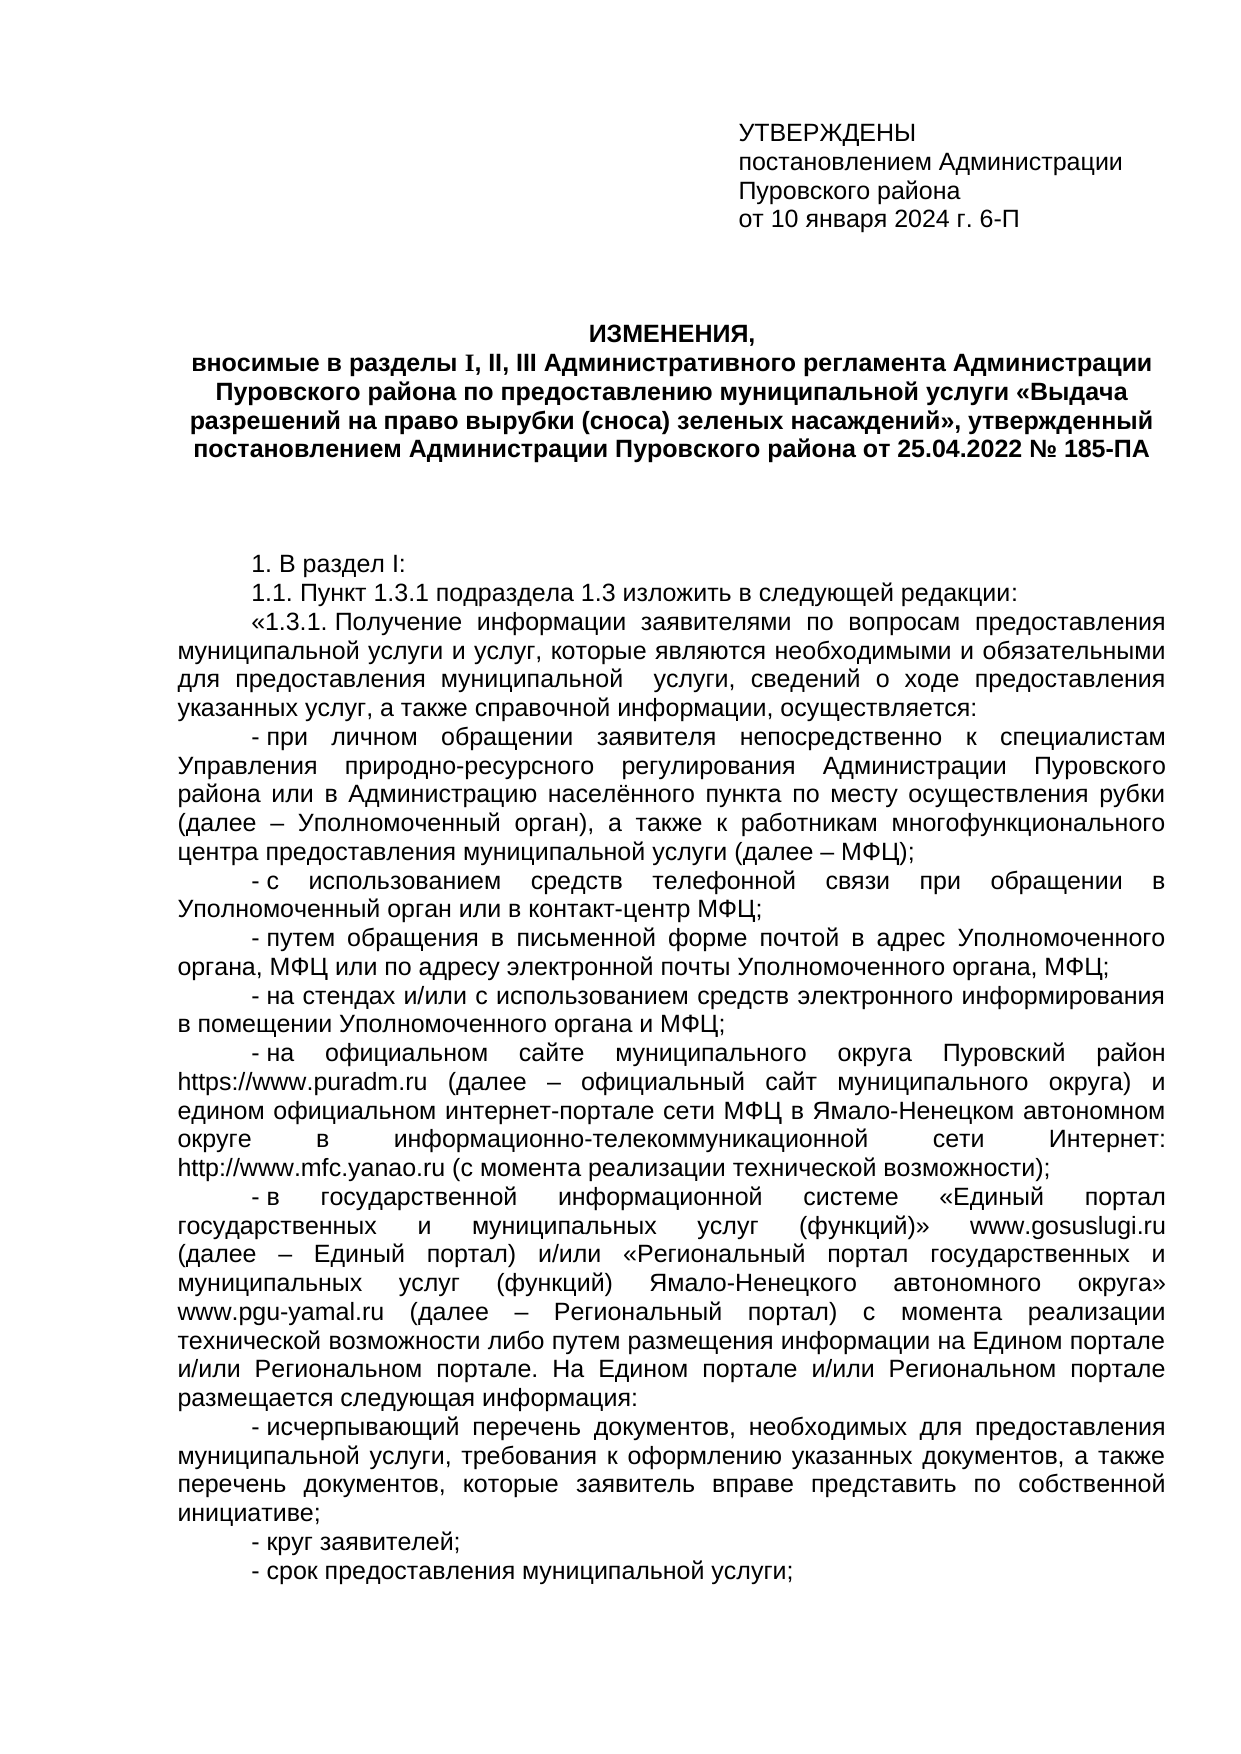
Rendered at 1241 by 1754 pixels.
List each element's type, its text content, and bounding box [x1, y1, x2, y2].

text Пуровского района [738, 176, 1167, 204]
text - на официальном сайте муниципального округа Пуровский район https://www.puradm.ru (далее – официальный сайт муниципального округа) и едином официальном интернет-портале сети МФЦ в Ямало-Ненецком автономном округе в информационно-телекоммуникационной сети Интернет: http://www.mfc.yanao.ru (с момента реализации технической возможности); [177, 1038, 1167, 1182]
title - круг заявителей; [177, 1527, 1167, 1556]
title ИЗМЕНЕНИЯ, [177, 319, 1167, 348]
title - на стендах и/или с использованием средств электронного информирования в помещении Уполномоченного органа и МФЦ; [177, 981, 1167, 1038]
title 1. В раздел I: [177, 549, 1167, 578]
text от 10 января 2024 г. 6-П [738, 204, 1167, 233]
title - путем обращения в письменной форме почтой в адрес Уполномоченного органа, МФЦ или по адресу электронной почты Уполномоченного органа, МФЦ; [177, 923, 1167, 981]
text постановлением Администрации [738, 147, 1167, 176]
title 1.1. Пункт 1.3.1 подраздела 1.3 изложить в следующей редакции: [177, 578, 1167, 607]
title вносимые в разделы I, II, III Административного регламента Администрации Пуровского района по предоставлению муниципальной услуги «Выдача разрешений на право вырубки (сноса) зеленых насаждений», утвержденный постановлением Администрации Пуровского района от 25.04.2022 № 185-ПА [177, 348, 1167, 463]
title - исчерпывающий перечень документов, необходимых для предоставления муниципальной услуги, требования к оформлению указанных документов, а также перечень документов, которые заявитель вправе представить по собственной инициативе; [177, 1412, 1167, 1527]
title - при личном обращении заявителя непосредственно к специалистам Управления природно-ресурсного регулирования Администрации Пуровского района или в Администрацию населённого пункта по месту осуществления рубки (далее – Уполномоченный орган), а также к работникам многофункционального центра предоставления муниципальной услуги (далее – МФЦ); [177, 722, 1167, 866]
title - в государственной информационной системе «Единый портал государственных и муниципальных услуг (функций)» www.gosuslugi.ru (далее – Единый портал) и/или «Региональный портал государственных и муниципальных услуг (функций) Ямало-Ненецкого автономного округа» www.pgu-yamal.ru (далее – Региональный портал) с момента реализации технической возможности либо путем размещения информации на Едином портале и/или Региональном портале. На Едином портале и/или Региональном портале размещается следующая информация: [177, 1182, 1167, 1412]
title - срок предоставления муниципальной услуги; [177, 1556, 1167, 1584]
title «1.3.1. Получение информации заявителями по вопросам предоставления муниципальной услуги и услуг, которые являются необходимыми и обязательными для предоставления муниципальной услуги, сведений о ходе предоставления указанных услуг, а также справочной информации, осуществляется: [177, 607, 1167, 722]
title - с использованием средств телефонной связи при обращении в Уполномоченный орган или в контакт-центр МФЦ; [177, 866, 1167, 923]
text УТВЕРЖДЕНЫ [738, 118, 1167, 147]
